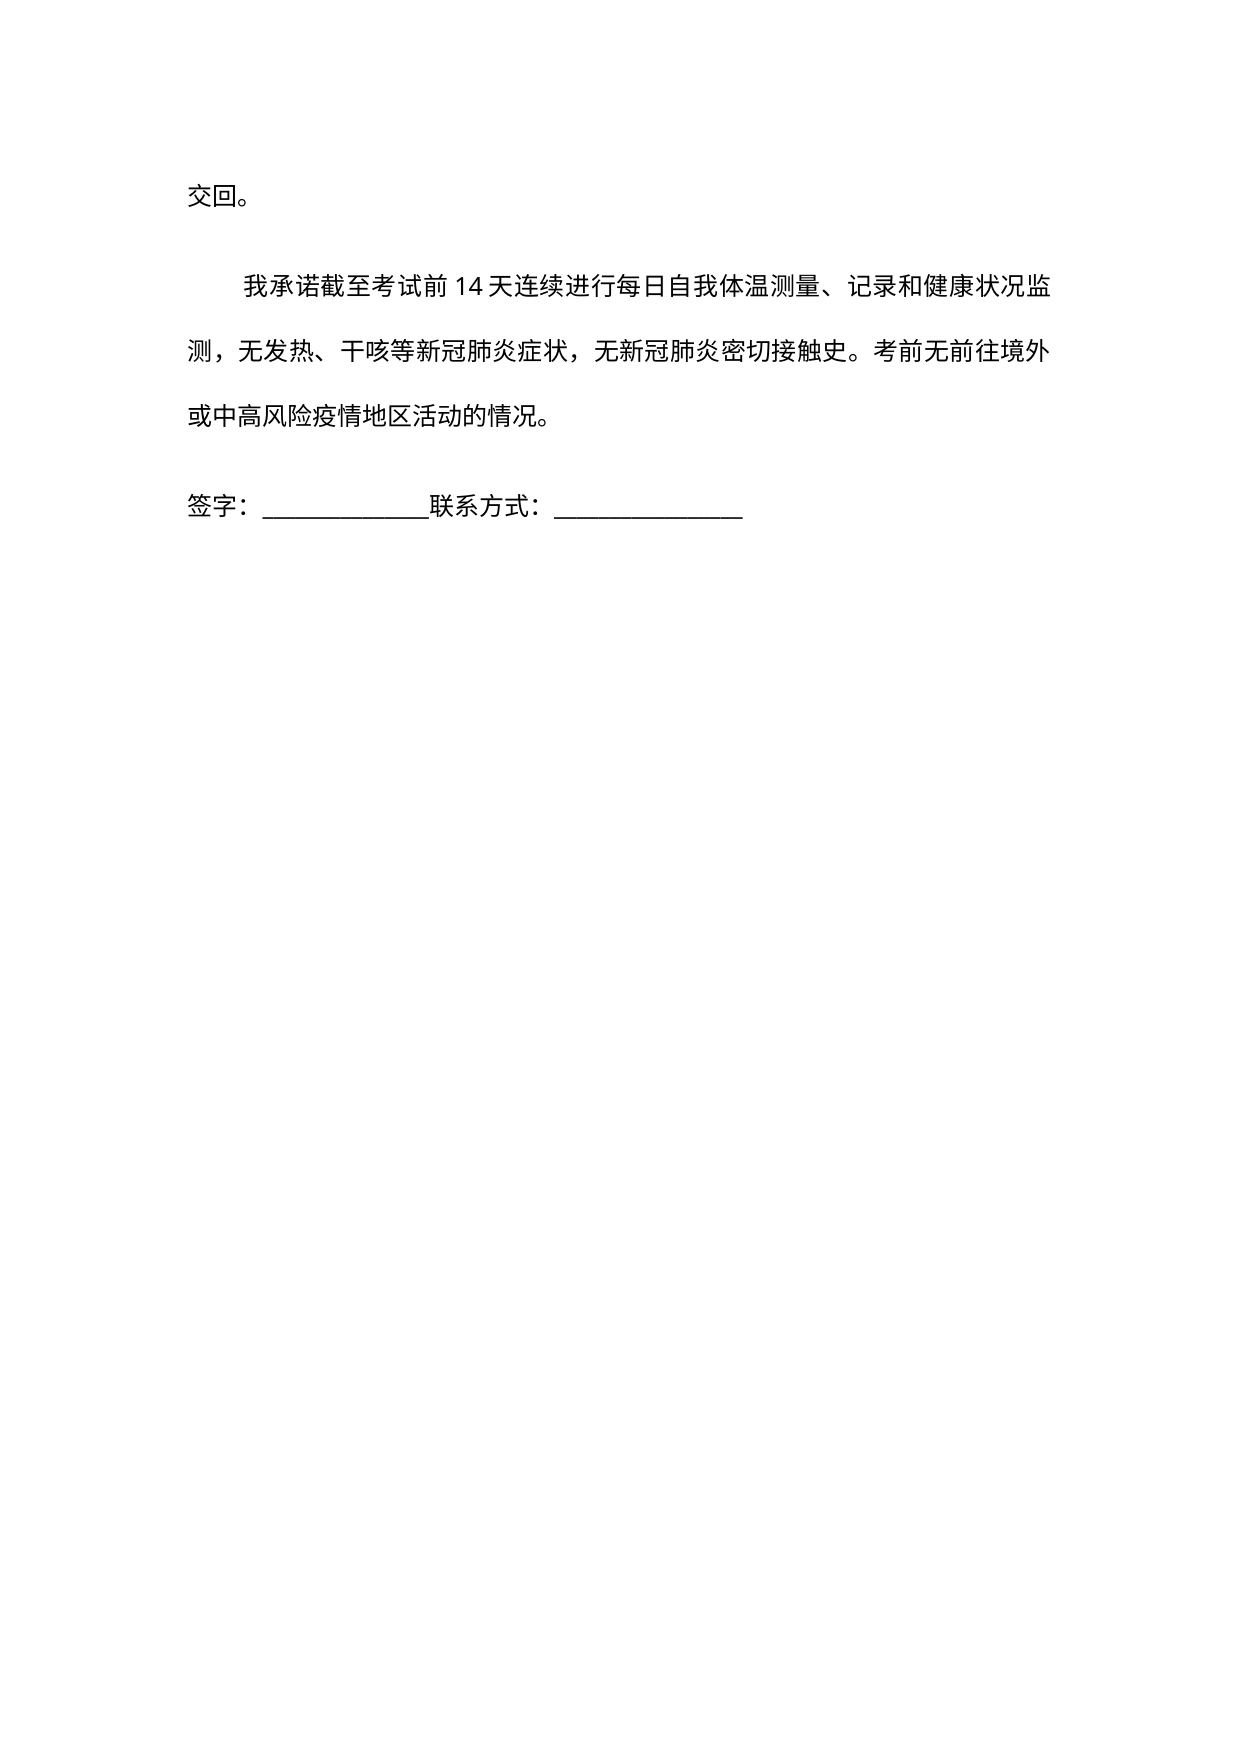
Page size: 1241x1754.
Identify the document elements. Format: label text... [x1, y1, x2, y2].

text 签字：_______________联系方式：_________________ [187, 472, 1053, 537]
text 我承诺截至考试前14天连续进行每日自我体温测量、记录和健康状况监测，无发热、干咳等新冠肺炎症状，无新冠肺炎密切接触史。考前无前往境外或中高风险疫情地区活动的情况。 [187, 252, 1053, 447]
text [187, 162, 1053, 227]
